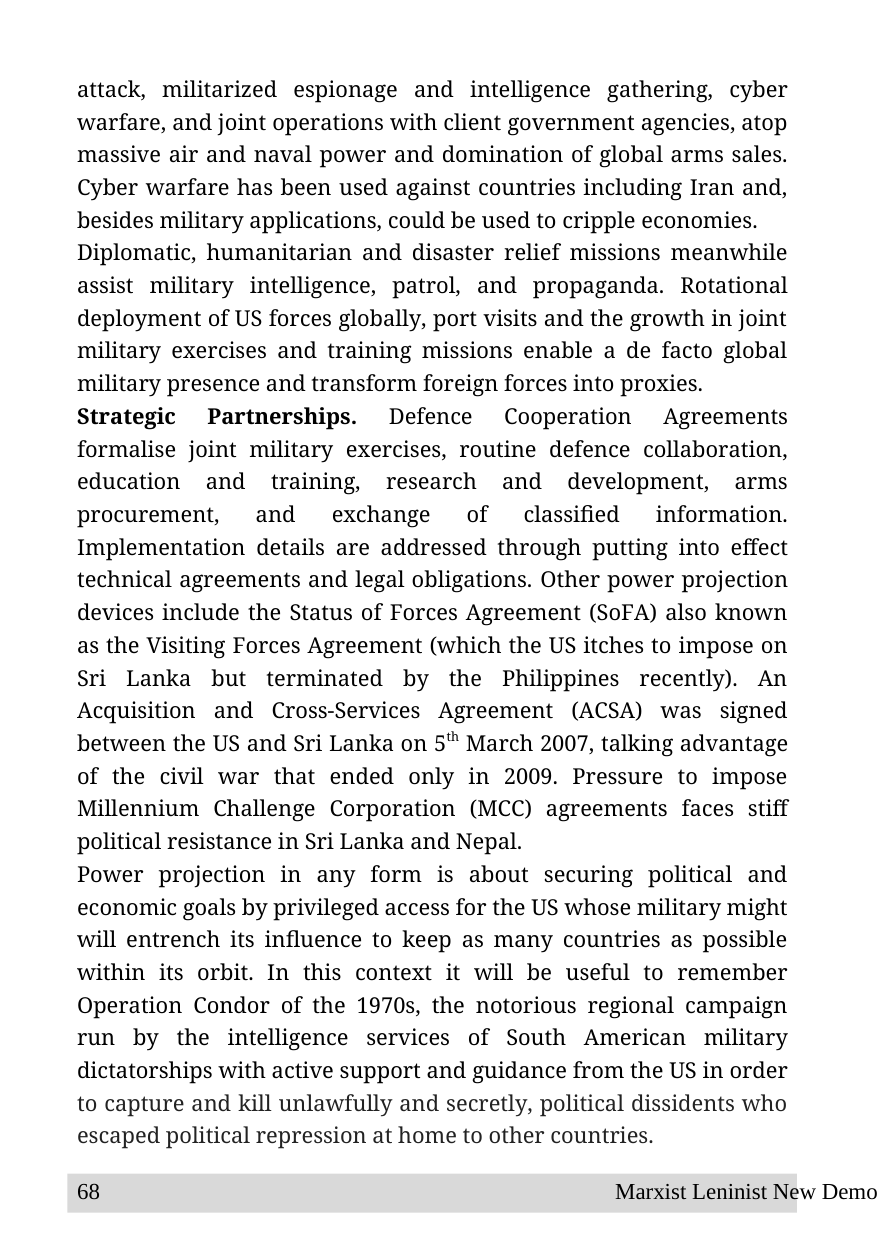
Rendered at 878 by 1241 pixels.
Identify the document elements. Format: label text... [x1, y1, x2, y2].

text Strategic Partnerships. Defence Cooperation Agreements formalise joint military exercises, routine defence collaboration, education and training, research and development, arms procurement, and exchange of classified information. Implementation details are addressed through putting into effect technical agreements and legal obligations. Other power projection devices include the Status of Forces Agreement (SoFA) also known as the Visiting Forces Agreement (which the US itches to impose on Sri Lanka but terminated by the Philippines recently). An Acquisition and Cross-Services Agreement (ACSA) was signed between the US and Sri Lanka on 5th March 2007, talking advantage of the civil war that ended only in 2009. Pressure to impose Millennium Challenge Corporation (MCC) agreements faces stiff political resistance in Sri Lanka and Nepal. [77, 401, 788, 856]
text Power projection in any form is about securing political and economic goals by privileged access for the US whose military might will entrench its influence to keep as many countries as possible within its orbit. In this context it will be useful to remember Operation Condor of the 1970s, the notorious regional campaign run by the intelligence services of South American military dictatorships with active support and guidance from the US in order to capture and kill unlawfully and secretly, political dissidents who escaped political repression at home to other countries. [77, 859, 788, 1088]
text Diplomatic, humanitarian and disaster relief missions meanwhile assist military intelligence, patrol, and propaganda. Rotational deployment of US forces globally, port visits and the growth in joint military exercises and training missions enable a de facto global military presence and transform foreign forces into proxies. [77, 237, 788, 398]
